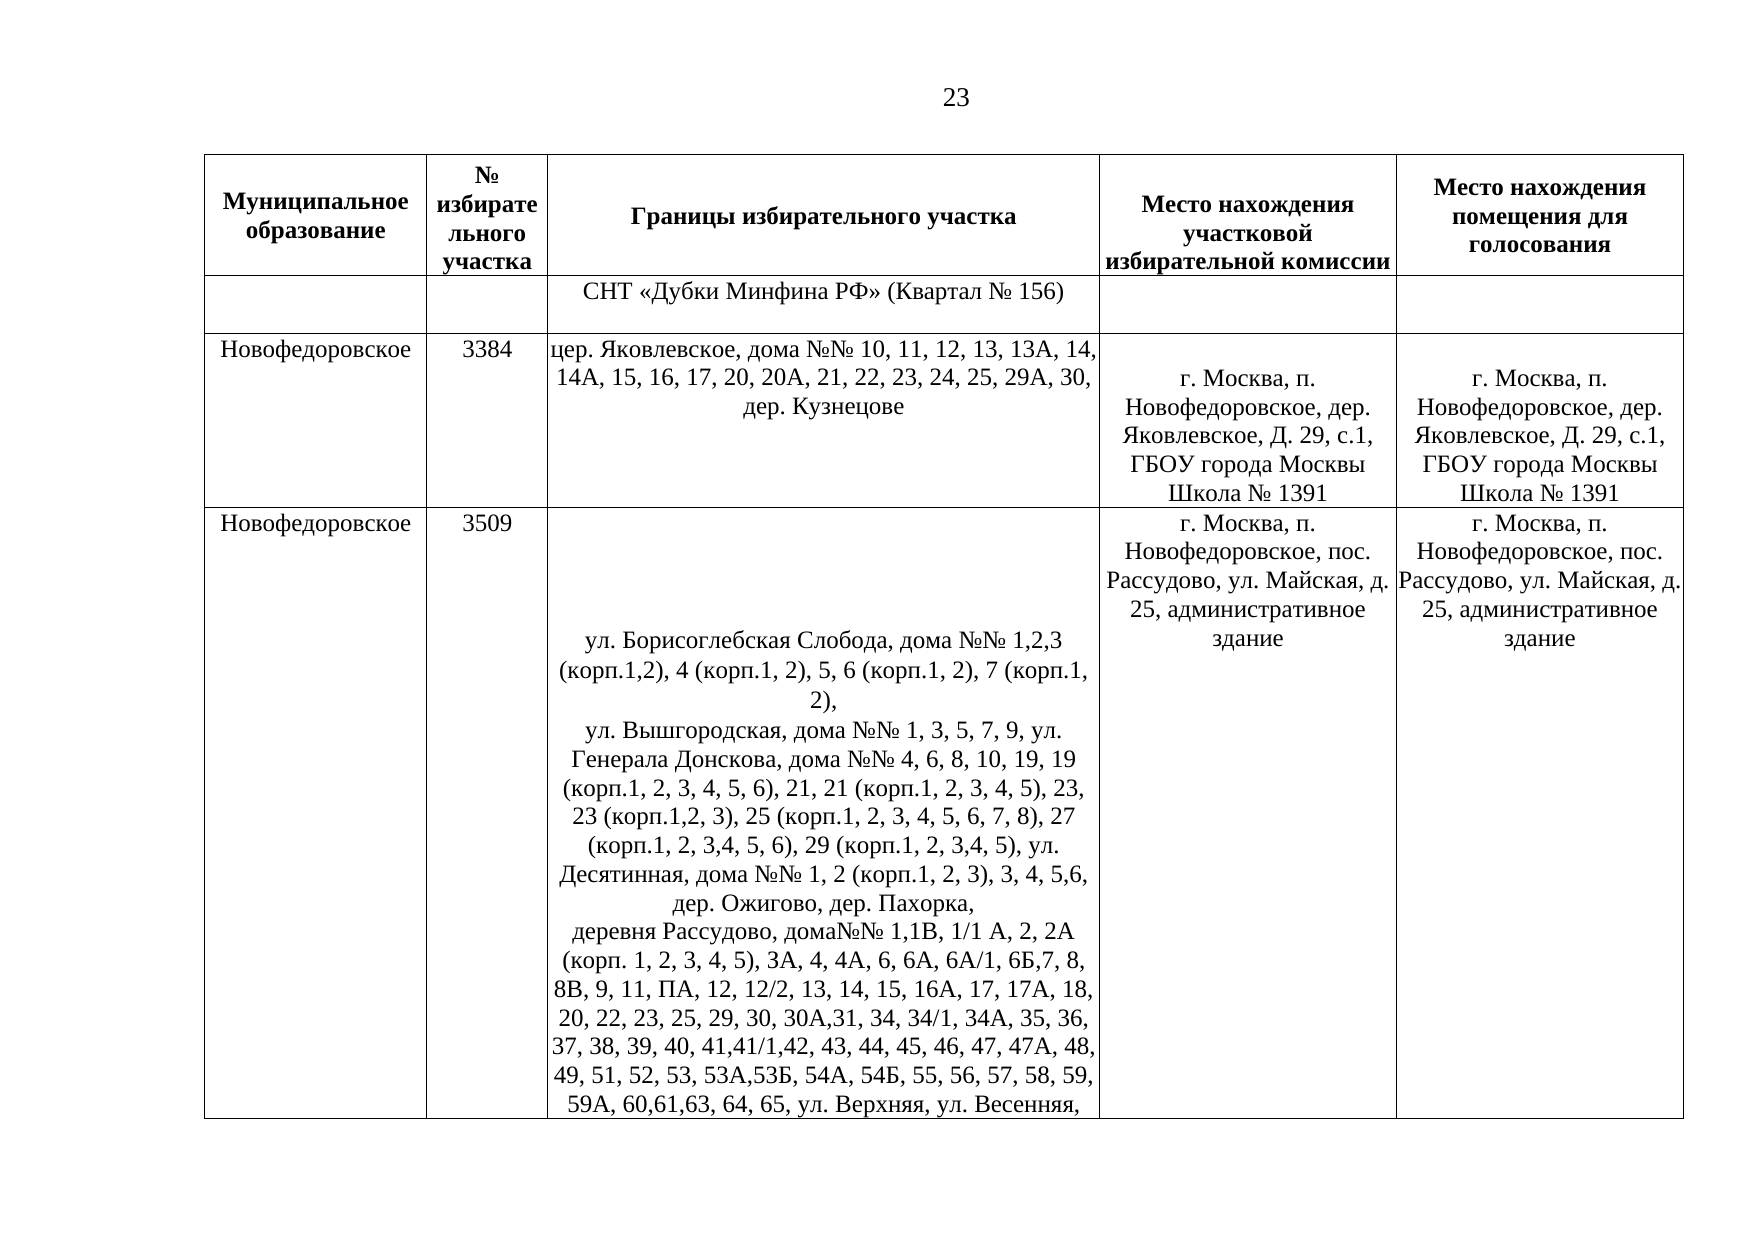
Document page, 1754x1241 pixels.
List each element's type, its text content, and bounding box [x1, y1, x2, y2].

table_cell 3384 [427, 334, 547, 507]
table_cell [205, 276, 426, 333]
table_cell [427, 276, 547, 333]
table_header Муниципальное образование [205, 155, 426, 275]
table_cell г. Москва, п. Новофедоровское, пос. Рассудово, ул. Майская, д. 25, административное здание [1397, 508, 1683, 1118]
table_header Границы избирательного участка [548, 155, 1099, 275]
table_cell [1397, 276, 1683, 333]
table_header № избирате льного участка [427, 155, 547, 275]
table_cell Новофедоровское [205, 334, 426, 507]
table_cell 3509 [427, 508, 547, 1118]
table_cell ул. Борисоглебская Слобода, дома №№ 1,2,3 (корп.1,2), 4 (корп.1, 2), 5, 6 (корп.1, 2), 7 (корп.1, 2), ул. Вышгородская, дома №№ 1, 3, 5, 7, 9, ул. Генерала Донскова, дома №№ 4, 6, 8, 10, 19, 19 (корп.1, 2, 3, 4, 5, 6), 21, 21 (корп.1, 2, 3, 4, 5), 23, 23 (корп.1,2, 3), 25 (корп.1, 2, 3, 4, 5, 6, 7, 8), 27 (корп.1, 2, 3,4, 5, 6), 29 (корп.1, 2, 3,4, 5), ул. Десятинная, дома №№ 1, 2 (корп.1, 2, 3), 3, 4, 5,6, дер. Ожигово, дер. Пахорка, деревня Рассудово, дома№№ 1,1В, 1/1 А, 2, 2А (корп. 1, 2, 3, 4, 5), ЗА, 4, 4А, 6, 6А, 6А/1, 6Б,7, 8, 8В, 9, 11, ПА, 12, 12/2, 13, 14, 15, 16А, 17, 17А, 18, 20, 22, 23, 25, 29, 30, 30А,31, 34, 34/1, 34А, 35, 36, 37, 38, 39, 40, 41,41/1,42, 43, 44, 45, 46, 47, 47А, 48, 49, 51, 52, 53, 53А,53Б, 54А, 54Б, 55, 56, 57, 58, 59, 59А, 60,61,63, 64, 65, ул. Верхняя, ул. Весенняя, [548, 508, 1099, 1118]
table_header Место нахождения помещения для голосования [1397, 155, 1683, 275]
table_cell [1100, 276, 1396, 333]
table_cell г. Москва, п. Новофедоровское, дер. Яковлевское, Д. 29, с.1, ГБОУ города Москвы Школа № 1391 [1397, 334, 1683, 507]
table_cell СНТ «Дубки Минфина РФ» (Квартал № 156) [548, 276, 1099, 333]
table_cell г. Москва, п. Новофедоровское, дер. Яковлевское, Д. 29, с.1, ГБОУ города Москвы Школа № 1391 [1100, 334, 1396, 507]
table_cell г. Москва, п. Новофедоровское, пос. Рассудово, ул. Майская, д. 25, административное здание [1100, 508, 1396, 1118]
table_header Место нахождения участковой избирательной комиссии [1100, 155, 1396, 275]
table_cell Новофедоровское [205, 508, 426, 1118]
table_cell цер. Яковлевское, дома №№ 10, 11, 12, 13, 13А, 14, 14А, 15, 16, 17, 20, 20А, 21, 22, 23, 24, 25, 29А, 30, дер. Кузнецове [548, 334, 1099, 507]
